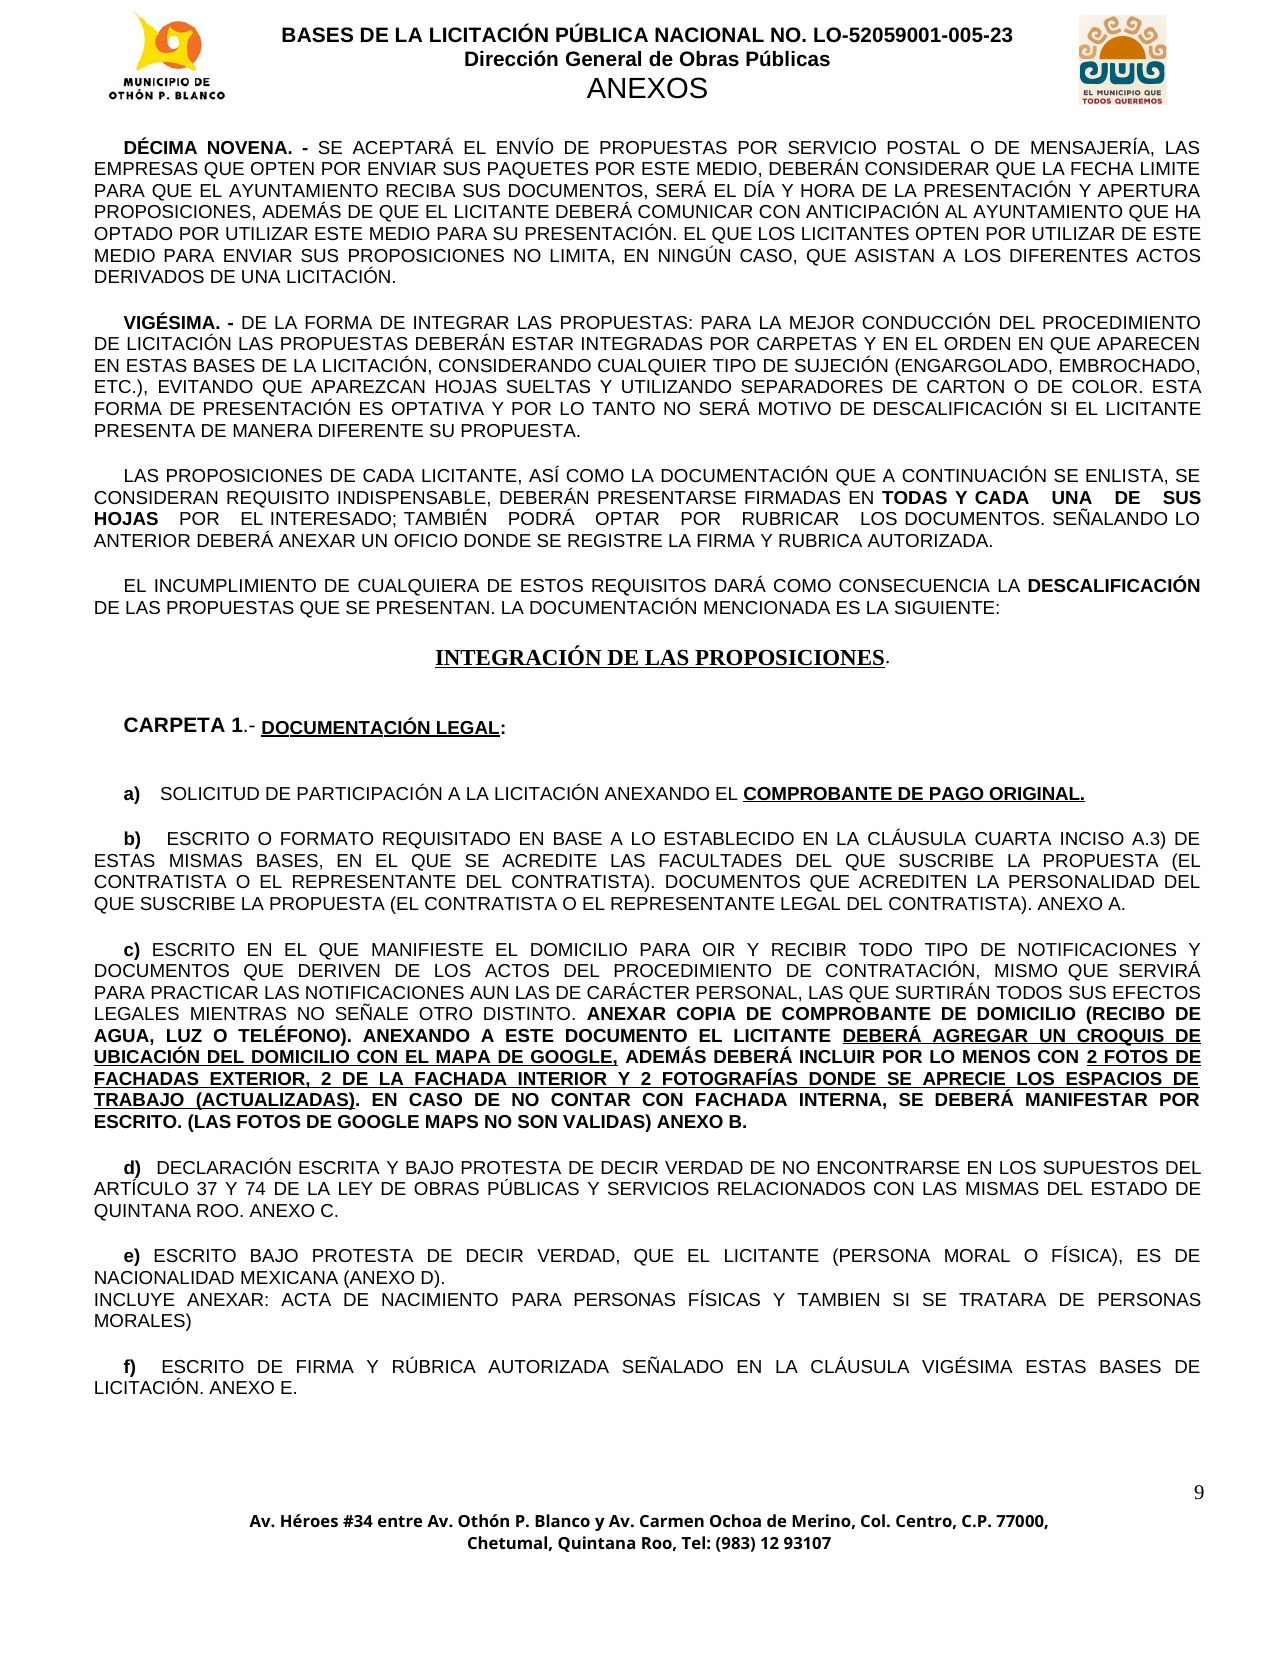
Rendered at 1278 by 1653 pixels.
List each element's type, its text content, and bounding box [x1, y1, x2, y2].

text b) ESCRITO O FORMATO REQUISITADO EN BASE A LO ESTABLECIDO EN LA CLÁUSULA CUARTA INCISO A.3) DE ESTAS MISMAS BASES, EN EL QUE SE ACREDITE LAS FACULTADES DEL QUE SUSCRIBE LA PROPUESTA (EL CONTRATISTA O EL REPRESENTANTE DEL CONTRATISTA). DOCUMENTOS QUE ACREDITEN LA PERSONALIDAD DEL QUE SUSCRIBE LA PROPUESTA (EL CONTRATISTA O EL REPRESENTANTE LEGAL DEL CONTRATISTA). ANEXO A. [94, 828, 1201, 914]
text e) ESCRITO BAJO PROTESTA DE DECIR VERDAD, QUE EL LICITANTE (PERSONA MORAL O FÍSICA), ES DE NACIONALIDAD MEXICANA (ANEXO D). [94, 1245, 1201, 1288]
text VIGÉSIMA. - DE LA FORMA DE INTEGRAR LAS PROPUESTAS: PARA LA MEJOR CONDUCCIÓN DEL PROCEDIMIENTO DE LICITACIÓN LAS PROPUESTAS DEBERÁN ESTAR INTEGRADAS POR CARPETAS Y EN EL ORDEN EN QUE APARECEN EN ESTAS BASES DE LA LICITACIÓN, CONSIDERANDO CUALQUIER TIPO DE SUJECIÓN (ENGARGOLADO, EMBROCHADO, ETC.), EVITANDO QUE APAREZCAN HOJAS SUELTAS Y UTILIZANDO SEPARADORES DE CARTON O DE COLOR. ESTA FORMA DE PRESENTACIÓN ES OPTATIVA Y POR LO TANTO NO SERÁ MOTIVO DE DESCALIFICACIÓN SI EL LICITANTE PRESENTA DE MANERA DIFERENTE SU PROPUESTA. [94, 312, 1201, 441]
text LAS PROPOSICIONES DE CADA LICITANTE, ASÍ COMO LA DOCUMENTACIÓN QUE A CONTINUACIÓN SE ENLISTA, SE CONSIDERAN REQUISITO INDISPENSABLE, DEBERÁN PRESENTARSE FIRMADAS EN TODAS Y CADA UNA DE SUS HOJAS POR EL INTERESADO; TAMBIÉN PODRÁ OPTAR POR RUBRICAR LOS DOCUMENTOS. SEÑALANDO LO ANTERIOR DEBERÁ ANEXAR UN OFICIO DONDE SE REGISTRE LA FIRMA Y RUBRICA AUTORIZADA. [94, 465, 1201, 551]
text f) ESCRITO DE FIRMA Y RÚBRICA AUTORIZADA SEÑALADO EN LA CLÁUSULA VIGÉSIMA ESTAS BASES DE LICITACIÓN. ANEXO E. [94, 1356, 1201, 1399]
text INTEGRACIÓN DE LAS PROPOSICIONES. [94, 642, 1201, 670]
picture [104, 0, 237, 114]
text EL INCUMPLIMIENTO DE CUALQUIERA DE ESTOS REQUISITOS DARÁ COMO CONSECUENCIA LA DESCALIFICACIÓN DE LAS PROPUESTAS QUE SE PRESENTAN. LA DOCUMENTACIÓN MENCIONADA ES LA SIGUIENTE: [94, 575, 1201, 618]
text a) SOLICITUD DE PARTICIPACIÓN A LA LICITACIÓN ANEXANDO EL COMPROBANTE DE PAGO ORIGINAL. [94, 782, 1201, 804]
text d) DECLARACIÓN ESCRITA Y BAJO PROTESTA DE DECIR VERDAD DE NO ENCONTRARSE EN LOS SUPUESTOS DEL ARTÍCULO 37 Y 74 DE LA LEY DE OBRAS PÚBLICAS Y SERVICIOS RELACIONADOS CON LAS MISMAS DEL ESTADO DE QUINTANA ROO. ANEXO C. [94, 1156, 1201, 1221]
text DÉCIMA NOVENA. - SE ACEPTARÁ EL ENVÍO DE PROPUESTAS POR SERVICIO POSTAL O DE MENSAJERÍA, LAS EMPRESAS QUE OPTEN POR ENVIAR SUS PAQUETES POR ESTE MEDIO, DEBERÁN CONSIDERAR QUE LA FECHA LIMITE PARA QUE EL AYUNTAMIENTO RECIBA SUS DOCUMENTOS, SERÁ EL DÍA Y HORA DE LA PRESENTACIÓN Y APERTURA PROPOSICIONES, ADEMÁS DE QUE EL LICITANTE DEBERÁ COMUNICAR CON ANTICIPACIÓN AL AYUNTAMIENTO QUE HA OPTADO POR UTILIZAR ESTE MEDIO PARA SU PRESENTACIÓN. EL QUE LOS LICITANTES OPTEN POR UTILIZAR DE ESTE MEDIO PARA ENVIAR SUS PROPOSICIONES NO LIMITA, EN NINGÚN CASO, QUE ASISTAN A LOS DIFERENTES ACTOS DERIVADOS DE UNA LICITACIÓN. [94, 137, 1201, 287]
text c) ESCRITO EN EL QUE MANIFIESTE EL DOMICILIO PARA OIR Y RECIBIR TODO TIPO DE NOTIFICACIONES Y DOCUMENTOS QUE DERIVEN DE LOS ACTOS DEL PROCEDIMIENTO DE CONTRATACIÓN, MISMO QUE SERVIRÁ PARA PRACTICAR LAS NOTIFICACIONES AUN LAS DE CARÁCTER PERSONAL, LAS QUE SURTIRÁN TODOS SUS EFECTOS LEGALES MIENTRAS NO SEÑALE OTRO DISTINTO. ANEXAR COPIA DE COMPROBANTE DE DOMICILIO (RECIBO DE AGUA, LUZ O TELÉFONO). ANEXANDO A ESTE DOCUMENTO EL LICITANTE DEBERÁ AGREGAR UN CROQUIS DE UBICACIÓN DEL DOMICILIO CON EL MAPA DE GOOGLE, ADEMÁS DEBERÁ INCLUIR POR LO MENOS CON 2 FOTOS DE FACHADAS EXTERIOR, 2 DE LA FACHADA INTERIOR Y 2 FOTOGRAFÍAS DONDE SE APRECIE LOS ESPACIOS DE TRABAJO (ACTUALIZADAS). EN CASO DE NO CONTAR CON FACHADA INTERNA, SE DEBERÁ MANIFESTAR POR ESCRITO. (LAS FOTOS DE GOOGLE MAPS NO SON VALIDAS) ANEXO B. [94, 938, 1201, 1132]
picture [1078, 15, 1167, 105]
text INCLUYE ANEXAR: ACTA DE NACIMIENTO PARA PERSONAS FÍSICAS Y TAMBIEN SI SE TRATARA DE PERSONAS MORALES) [94, 1288, 1201, 1331]
text CARPETA 1.- DOCUMENTACIÓN LEGAL: [94, 713, 1201, 738]
